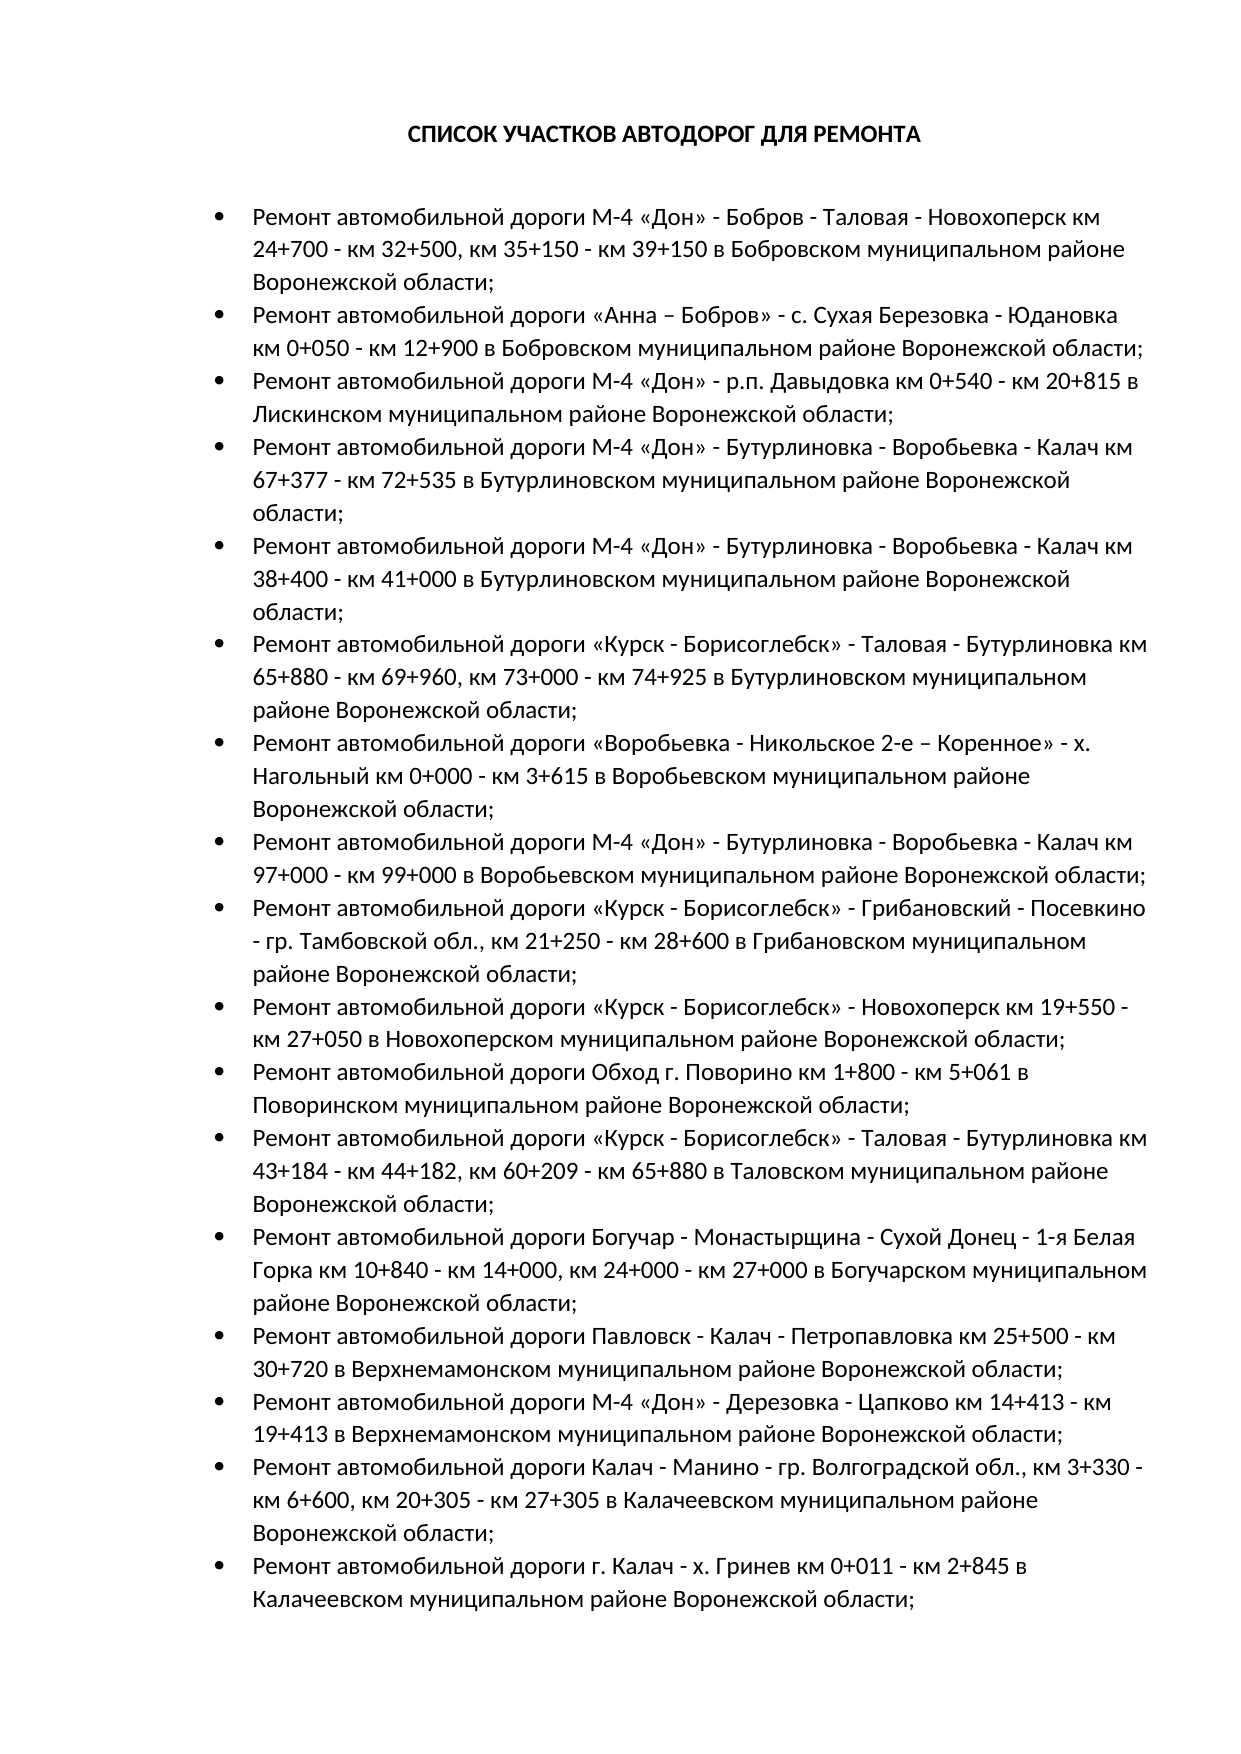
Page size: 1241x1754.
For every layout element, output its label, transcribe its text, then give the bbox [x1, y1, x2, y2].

list Ремонт автомобильной дороги М-4 «Дон» - Бутурлиновка - Воробьевка - Калач км 67+377 - км 72+535 в Бутурлиновском муниципальном районе Воронежской области; [215, 431, 1152, 527]
list Ремонт автомобильной дороги Обход г. Поворино км 1+800 - км 5+061 в Поворинском муниципальном районе Воронежской области; [215, 1056, 1152, 1120]
list Ремонт автомобильной дороги Павловск - Калач - Петропавловка км 25+500 - км 30+720 в Верхнемамонском муниципальном районе Воронежской области; [215, 1320, 1152, 1383]
list Ремонт автомобильной дороги М-4 «Дон» - Бутурлиновка - Воробьевка - Калач км 38+400 - км 41+000 в Бутурлиновском муниципальном районе Воронежской области; [215, 530, 1152, 626]
list Ремонт автомобильной дороги г. Калач - х. Гринев км 0+011 - км 2+845 в Калачеевском муниципальном районе Воронежской области; [215, 1550, 1152, 1614]
list Ремонт автомобильной дороги М-4 «Дон» - р.п. Давыдовка км 0+540 - км 20+815 в Лискинском муниципальном районе Воронежской области; [215, 365, 1152, 429]
list Ремонт автомобильной дороги М-4 «Дон» - Дерезовка - Цапково км 14+413 - км 19+413 в Верхнемамонском муниципальном районе Воронежской области; [215, 1386, 1152, 1449]
list Ремонт автомобильной дороги «Анна – Бобров» - с. Сухая Березовка - Юдановка км 0+050 - км 12+900 в Бобровском муниципальном районе Воронежской области; [215, 299, 1152, 363]
list Ремонт автомобильной дороги «Курск - Борисоглебск» - Таловая - Бутурлиновка км 65+880 - км 69+960, км 73+000 - км 74+925 в Бутурлиновском муниципальном районе Воронежской области; [215, 628, 1152, 725]
list Ремонт автомобильной дороги М-4 «Дон» - Бобров - Таловая - Новохоперск км 24+700 - км 32+500, км 35+150 - км 39+150 в Бобровском муниципальном районе Воронежской области; [215, 201, 1152, 297]
list Ремонт автомобильной дороги «Курск - Борисоглебск» - Грибановский - Посевкино - гр. Тамбовской обл., км 21+250 - км 28+600 в Грибановском муниципальном районе Воронежской области; [215, 892, 1152, 988]
list Ремонт автомобильной дороги «Курск - Борисоглебск» - Таловая - Бутурлиновка км 43+184 - км 44+182, км 60+209 - км 65+880 в Таловском муниципальном районе Воронежской области; [215, 1122, 1152, 1219]
text СПИСОК УЧАСТКОВ АВТОДОРОГ ДЛЯ РЕМОНТА [177, 118, 1152, 149]
list Ремонт автомобильной дороги «Курск - Борисоглебск» - Новохоперск км 19+550 - км 27+050 в Новохоперском муниципальном районе Воронежской области; [215, 991, 1152, 1054]
list Ремонт автомобильной дороги М-4 «Дон» - Бутурлиновка - Воробьевка - Калач км 97+000 - км 99+000 в Воробьевском муниципальном районе Воронежской области; [215, 826, 1152, 889]
list Ремонт автомобильной дороги Богучар - Монастырщина - Сухой Донец - 1-я Белая Горка км 10+840 - км 14+000, км 24+000 - км 27+000 в Богучарском муниципальном районе Воронежской области; [215, 1221, 1152, 1317]
list Ремонт автомобильной дороги «Воробьевка - Никольское 2-е – Коренное» - х. Нагольный км 0+000 - км 3+615 в Воробьевском муниципальном районе Воронежской области; [215, 727, 1152, 824]
list Ремонт автомобильной дороги Калач - Манино - гр. Волгоградской обл., км 3+330 - км 6+600, км 20+305 - км 27+305 в Калачеевском муниципальном районе Воронежской области; [215, 1451, 1152, 1548]
